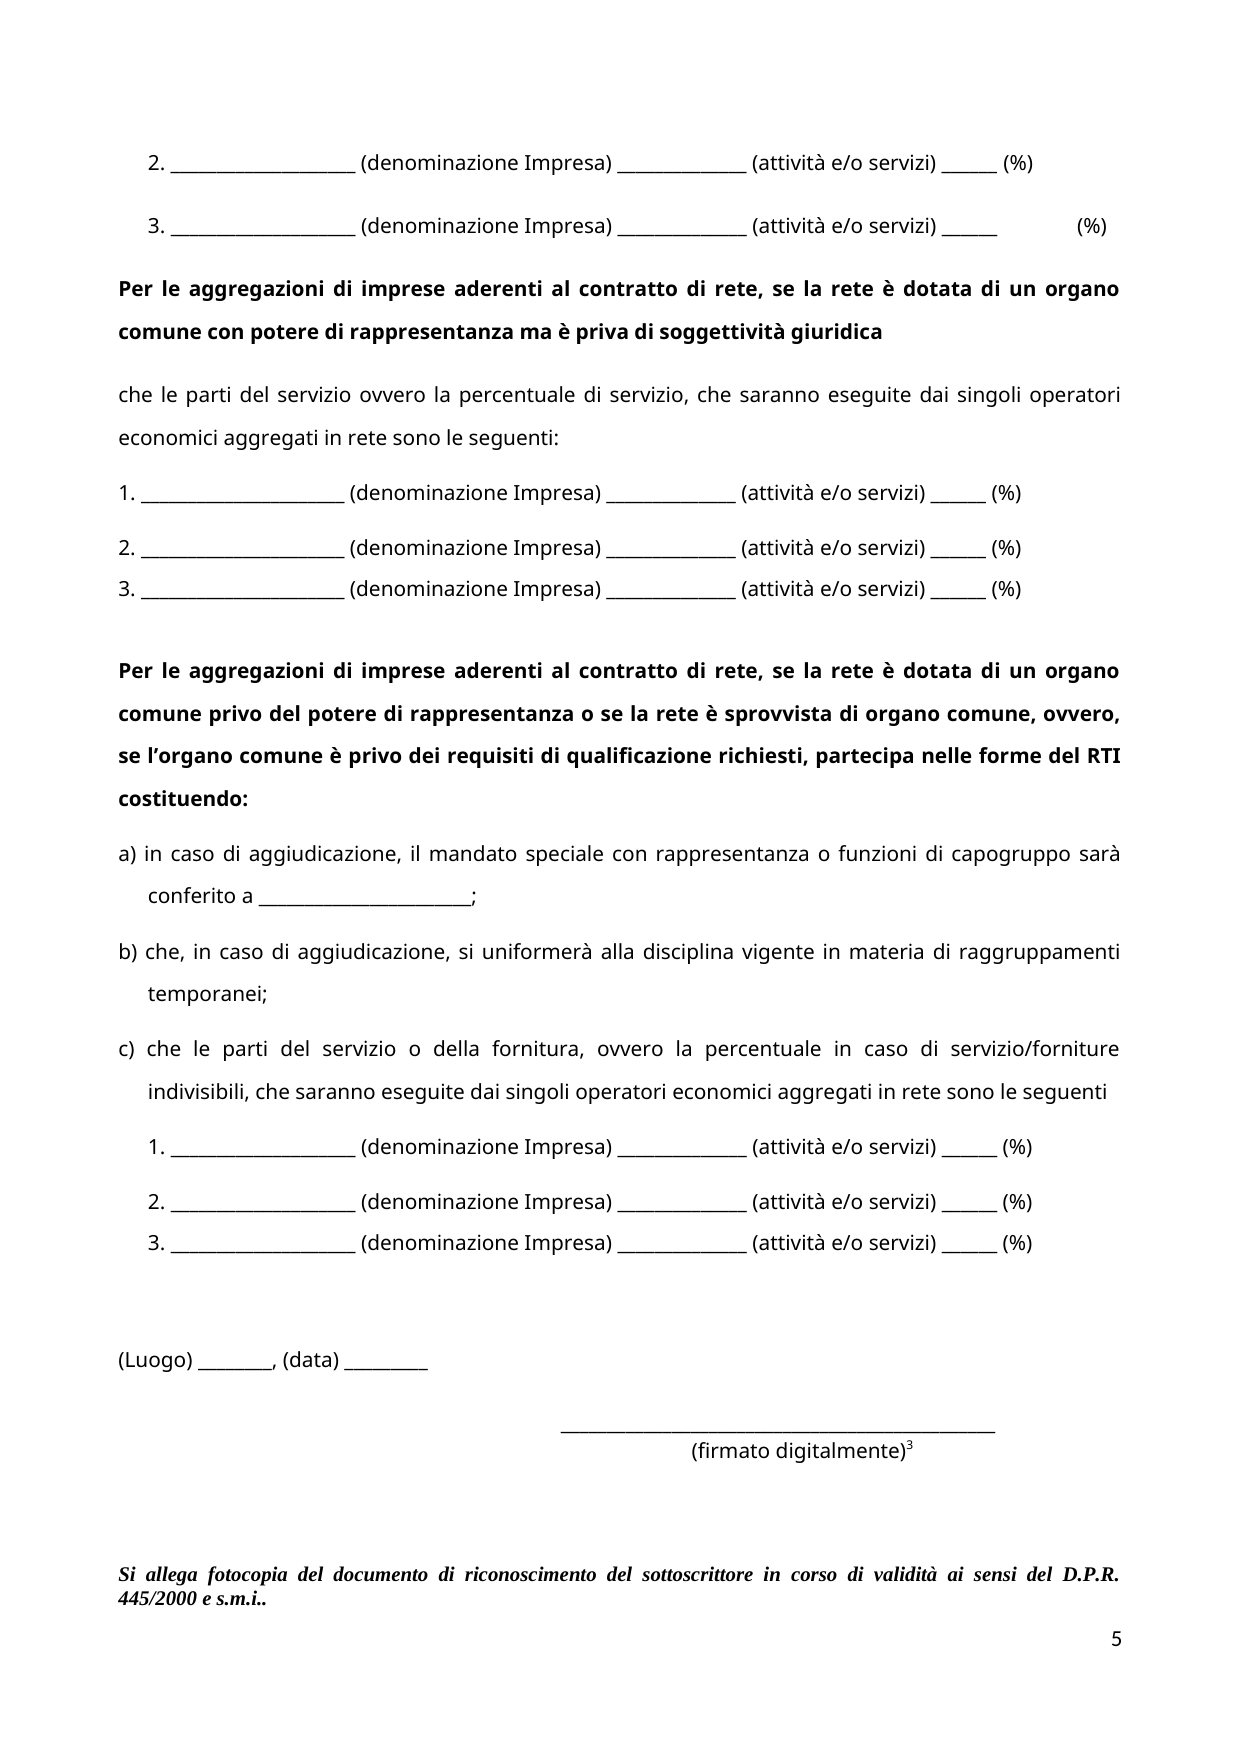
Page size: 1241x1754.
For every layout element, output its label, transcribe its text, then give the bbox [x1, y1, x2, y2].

text 2. ______________________ (denominazione Impresa) ______________ (attività e/o servizi) ______ (%) [118, 533, 1122, 562]
text che le parti del servizio ovvero la percentuale di servizio, che saranno eseguite dai singoli operatori economici aggregati in rete sono le seguenti: [118, 381, 1122, 452]
text 1. ______________________ (denominazione Impresa) ______________ (attività e/o servizi) ______ (%) [118, 478, 1122, 507]
text _______________________________________________ [561, 1408, 1122, 1436]
text 1. ____________________ (denominazione Impresa) ______________ (attività e/o servizi) ______ (%) [148, 1132, 1122, 1161]
text 3. ______________________ (denominazione Impresa) ______________ (attività e/o servizi) ______ (%) [118, 574, 1122, 603]
text 3. ____________________ (denominazione Impresa) ______________ (attività e/o servizi) ______ (%) [148, 1228, 1122, 1257]
text Per le aggregazioni di imprese aderenti al contratto di rete, se la rete è dotata di un organo comune con potere di rappresentanza ma è priva di soggettività giuridica [118, 274, 1122, 346]
text 2. ____________________ (denominazione Impresa) ______________ (attività e/o servizi) ______ (%) [148, 148, 1122, 176]
text (Luogo) ________, (data) _________ [118, 1345, 1122, 1373]
text Si allega fotocopia del documento di riconoscimento del sottoscrittore in corso di validità ai sensi del D.P.R. 445/2000 e s.m.i.. [118, 1562, 1122, 1610]
text a) in caso di aggiudicazione, il mandato speciale con rappresentanza o funzioni di capogruppo sarà conferito a _______________________; [118, 839, 1122, 910]
text c) che le parti del servizio o della fornitura, ovvero la percentuale in caso di servizio/forniture indivisibili, che saranno eseguite dai singoli operatori economici aggregati in rete sono le seguenti [118, 1034, 1122, 1106]
text 2. ____________________ (denominazione Impresa) ______________ (attività e/o servizi) ______ (%) [148, 1187, 1122, 1216]
text 3. ____________________ (denominazione Impresa) ______________ (attività e/o servizi) ______ (%) [148, 211, 1122, 239]
text (firmato digitalmente) [266, 1436, 1122, 1465]
text Per le aggregazioni di imprese aderenti al contratto di rete, se la rete è dotata di un organo comune privo del potere di rappresentanza o se la rete è sprovvista di organo comune, ovvero, se l’organo comune è privo dei requisiti di qualificazione richiesti, partecipa nelle forme del RTI costituendo: [118, 656, 1122, 812]
text b) che, in caso di aggiudicazione, si uniformerà alla disciplina vigente in materia di raggruppamenti temporanei; [118, 937, 1122, 1008]
